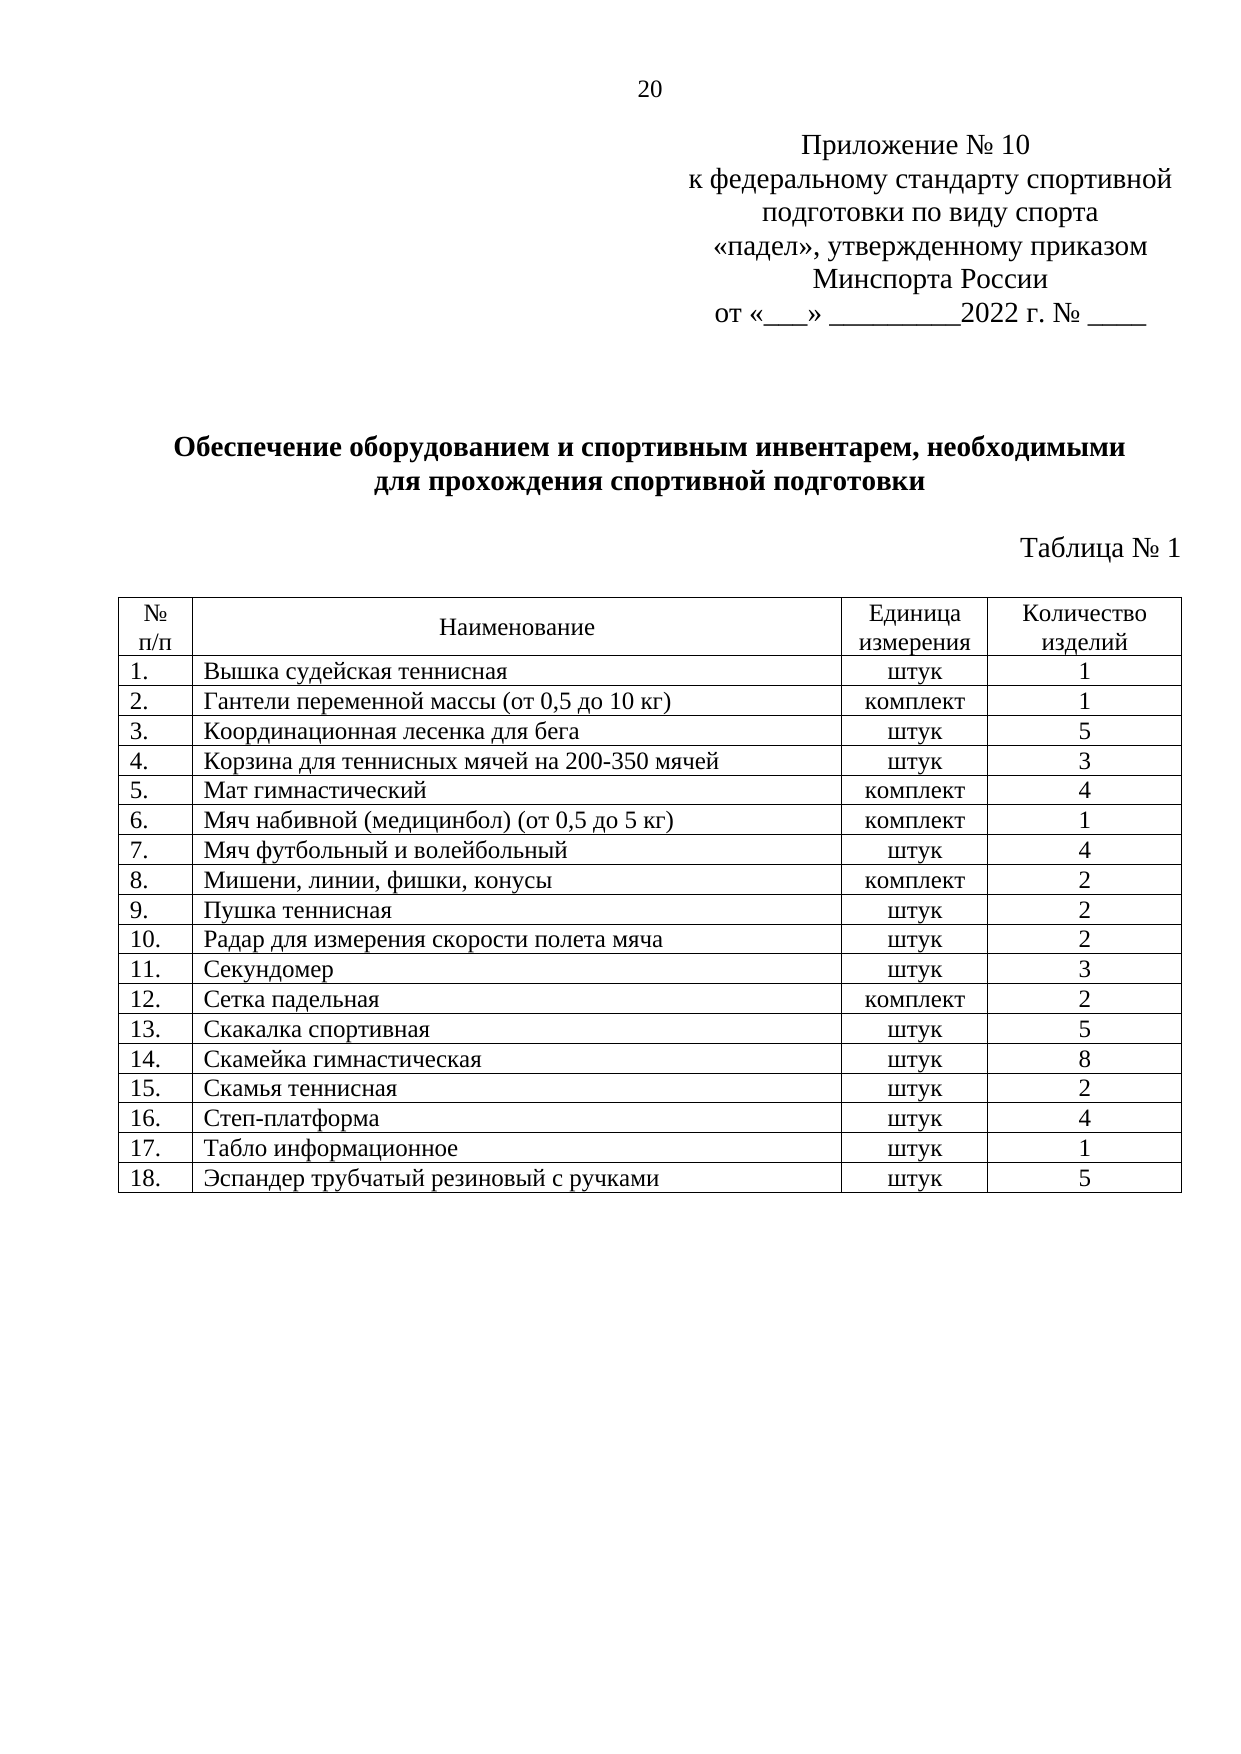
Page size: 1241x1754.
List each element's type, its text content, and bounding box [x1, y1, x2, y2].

table_cell комплект [842, 984, 987, 1013]
table_cell [119, 1103, 192, 1132]
table_cell 4 [988, 776, 1181, 804]
table_cell [119, 656, 192, 685]
table_cell штук [842, 1133, 987, 1162]
table_cell [119, 746, 192, 774]
table_cell 2 [988, 984, 1181, 1013]
table_cell Радар для измерения скорости полета мяча [193, 925, 841, 953]
table_cell 2 [988, 925, 1181, 953]
table_cell штук [842, 1074, 987, 1102]
table_cell Скакалка спортивная [193, 1014, 841, 1043]
table_cell Мат гимнастический [193, 776, 841, 804]
table_cell комплект [842, 686, 987, 715]
text Обеспечение оборудованием и спортивным инвентарем, необходимыми для прохождения спортивной подготовки [118, 429, 1181, 496]
table_cell [119, 925, 192, 953]
table_cell 1 [988, 686, 1181, 715]
table_cell комплект [842, 805, 987, 834]
table_cell Корзина для теннисных мячей на 200-350 мячей [193, 746, 841, 774]
table_header Единица измерения [842, 598, 987, 655]
table_cell Скамья теннисная [193, 1074, 841, 1102]
table_cell комплект [842, 776, 987, 804]
table_cell [119, 805, 192, 834]
table_cell штук [842, 954, 987, 983]
table_cell 2 [988, 865, 1181, 894]
table_cell 1 [988, 656, 1181, 685]
table_cell Эспандер трубчатый резиновый с ручками [193, 1163, 841, 1192]
table_header Наименование [193, 598, 841, 655]
table_cell 2 [988, 1074, 1181, 1102]
table_cell 5 [988, 1014, 1181, 1043]
table_cell Пушка теннисная [193, 895, 841, 923]
table_cell Вышка судейская теннисная [193, 656, 841, 685]
table_cell 3 [988, 746, 1181, 774]
table_cell 1 [988, 1133, 1181, 1162]
table_cell [119, 895, 192, 923]
table_cell [119, 835, 192, 864]
table_cell [119, 716, 192, 745]
table_cell Секундомер [193, 954, 841, 983]
table_cell Степ-платформа [193, 1103, 841, 1132]
text от «___» _________2022 г. № ____ [679, 295, 1181, 328]
table_cell Мяч футбольный и волейбольный [193, 835, 841, 864]
table_header Количество изделий [988, 598, 1181, 655]
table_cell [119, 1044, 192, 1072]
table_cell 5 [988, 1163, 1181, 1192]
text к федеральному стандарту спортивной подготовки по виду спорта «падел», утвержденному приказом Минспорта России [679, 161, 1181, 295]
table_cell 3 [988, 954, 1181, 983]
table_cell Табло информационное [193, 1133, 841, 1162]
table_header № п/п [119, 598, 192, 655]
table_cell [119, 1014, 192, 1043]
table_cell штук [842, 656, 987, 685]
table_cell [119, 954, 192, 983]
table_cell 8 [988, 1044, 1181, 1072]
table_cell штук [842, 1163, 987, 1192]
table_cell штук [842, 895, 987, 923]
table_cell [119, 1163, 192, 1192]
table_cell Скамейка гимнастическая [193, 1044, 841, 1072]
table_cell штук [842, 1103, 987, 1132]
table_cell [119, 686, 192, 715]
table_cell [119, 1074, 192, 1102]
table_cell 5 [988, 716, 1181, 745]
table_cell 1 [988, 805, 1181, 834]
text Приложение № 10 [650, 127, 1181, 161]
table_cell [119, 776, 192, 804]
table_cell штук [842, 1044, 987, 1072]
table_cell штук [842, 746, 987, 774]
table_cell штук [842, 925, 987, 953]
table_cell штук [842, 1014, 987, 1043]
table_cell комплект [842, 865, 987, 894]
text Таблица № 1 [118, 530, 1181, 563]
table_cell [119, 984, 192, 1013]
table_cell 4 [988, 1103, 1181, 1132]
table_cell Сетка падельная [193, 984, 841, 1013]
table_cell [119, 865, 192, 894]
table_cell [119, 1133, 192, 1162]
table_cell Мяч набивной (медицинбол) (от 0,5 до 5 кг) [193, 805, 841, 834]
table_cell Гантели переменной массы (от 0,5 до 10 кг) [193, 686, 841, 715]
table_cell 2 [988, 895, 1181, 923]
table_cell Координационная лесенка для бега [193, 716, 841, 745]
table_cell 4 [988, 835, 1181, 864]
table_cell Мишени, линии, фишки, конусы [193, 865, 841, 894]
table_cell штук [842, 835, 987, 864]
table_cell штук [842, 716, 987, 745]
